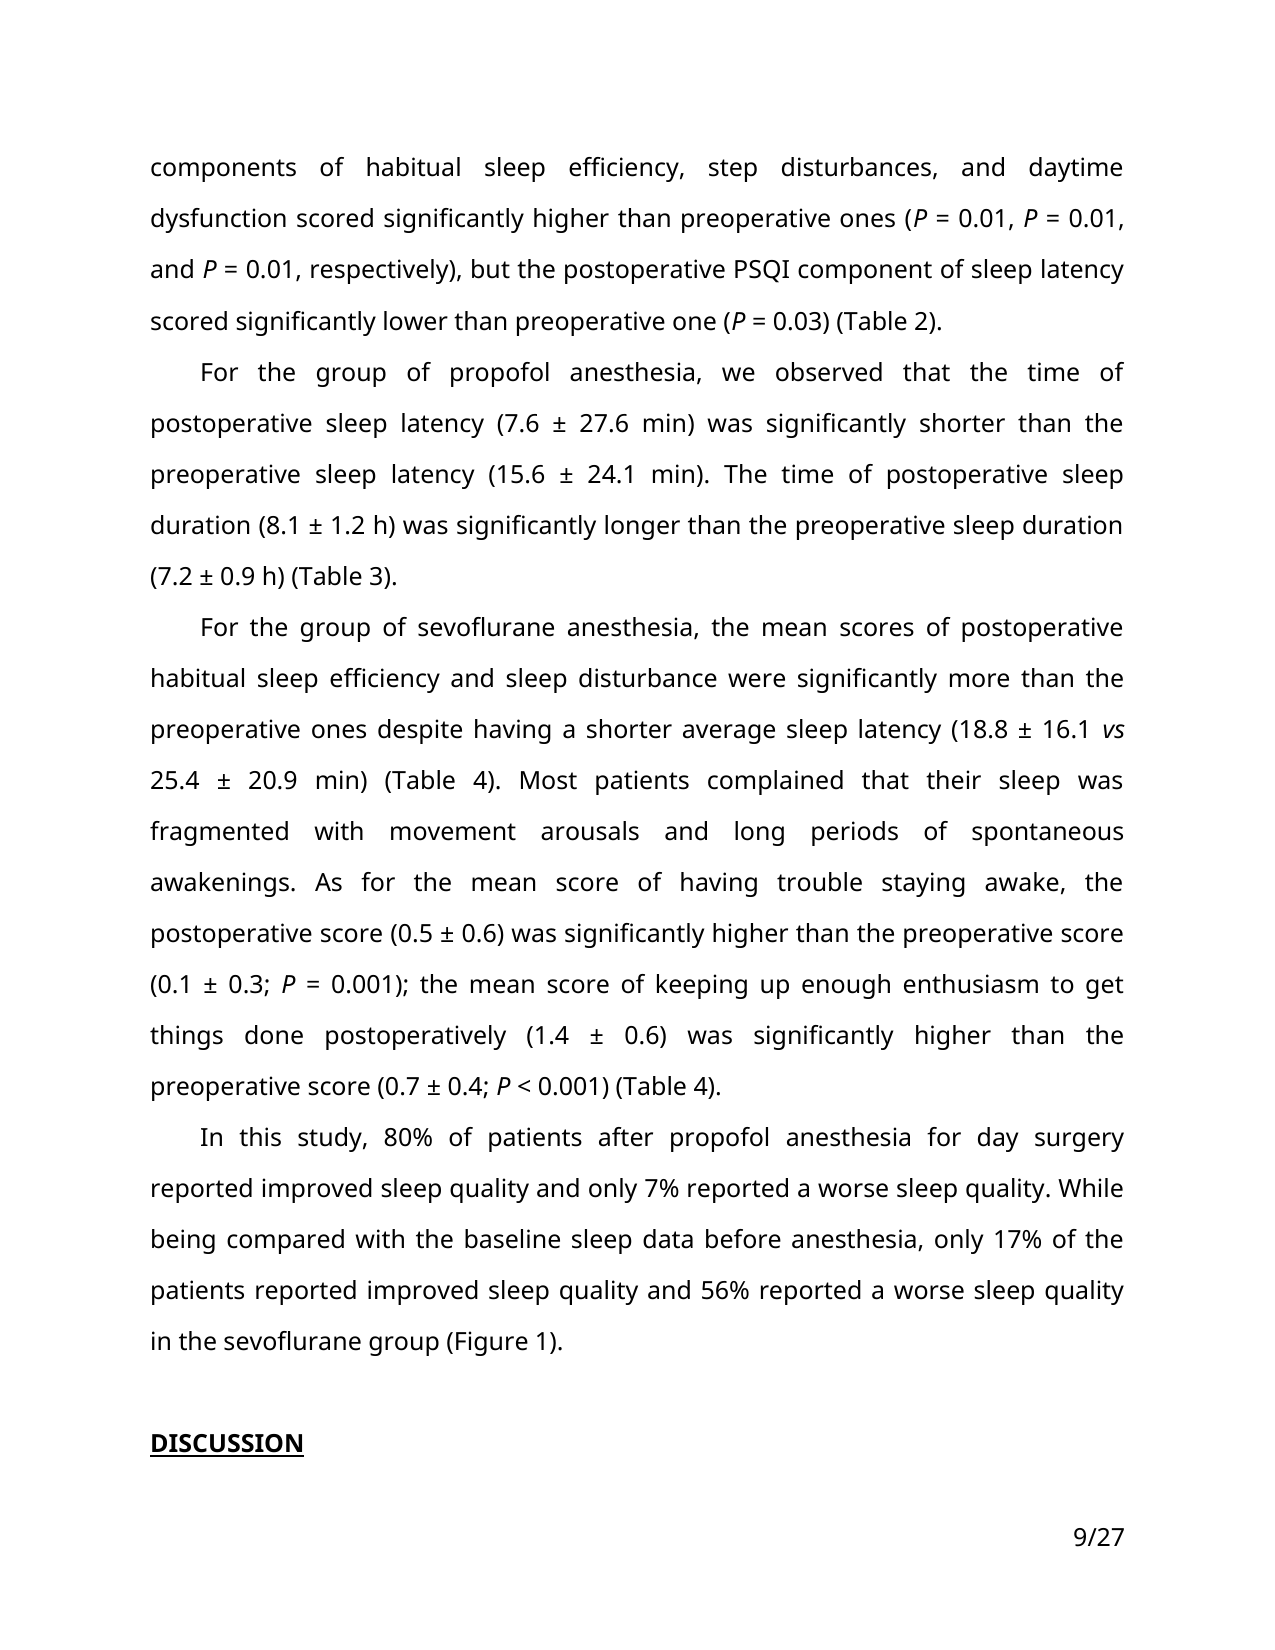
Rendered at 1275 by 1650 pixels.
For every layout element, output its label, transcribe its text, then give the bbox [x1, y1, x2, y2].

text For the group of propofol anesthesia, we observed that the time of postoperative sleep latency (7.6 ± 27.6 min) was significantly shorter than the preoperative sleep latency (15.6 ± 24.1 min). The time of postoperative sleep duration (8.1 ± 1.2 h) was significantly longer than the preoperative sleep duration (7.2 ± 0.9 h) (Table 3). [150, 354, 1125, 592]
text For the group of sevoflurane anesthesia, the mean scores of postoperative habitual sleep efficiency and sleep disturbance were significantly more than the preoperative ones despite having a shorter average sleep latency (18.8 ± 16.1 vs 25.4 ± 20.9 min) (Table 4). Most patients complained that their sleep was fragmented with movement arousals and long periods of spontaneous awakenings. As for the mean score of having trouble staying awake, the postoperative score (0.5 ± 0.6) was significantly higher than the preoperative score (0.1 ± 0.3; P = 0.001); the mean score of keeping up enough enthusiasm to get things done postoperatively (1.4 ± 0.6) was significantly higher than the preoperative score (0.7 ± 0.4; P < 0.001) (Table 4). [150, 609, 1125, 1103]
text In this study, 80% of patients after propofol anesthesia for day surgery reported improved sleep quality and only 7% reported a worse sleep quality. While being compared with the baseline sleep data before anesthesia, only 17% of the patients reported improved sleep quality and 56% reported a worse sleep quality in the sevoflurane group (Figure 1). [150, 1120, 1125, 1358]
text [150, 150, 1125, 337]
text DISCUSSION [150, 1426, 1125, 1460]
